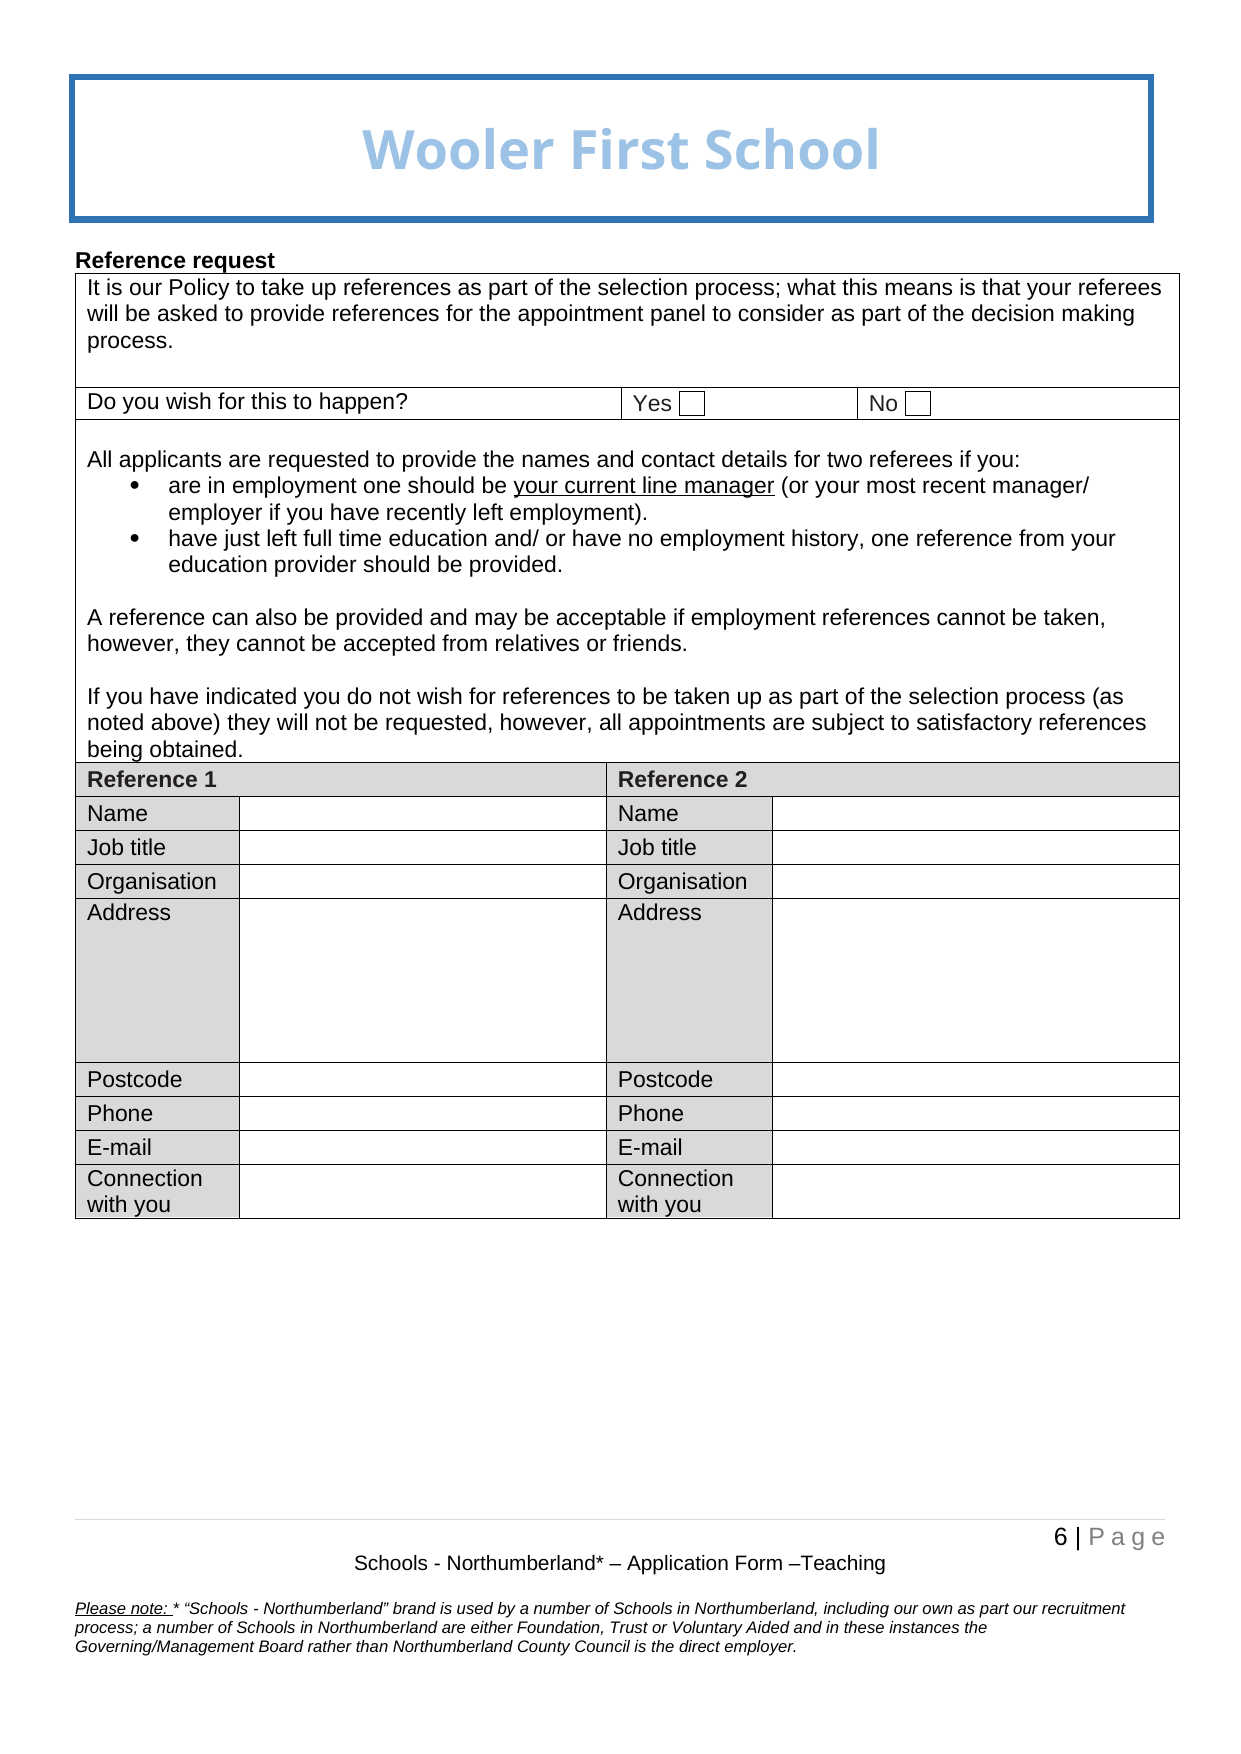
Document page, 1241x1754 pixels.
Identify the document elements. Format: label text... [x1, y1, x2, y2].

table_cell Address [607, 899, 772, 1062]
table_cell No [858, 388, 1179, 418]
table_cell [240, 1131, 606, 1164]
table_cell [773, 1097, 1179, 1130]
table_cell [773, 899, 1179, 1062]
table_cell [773, 831, 1179, 864]
table_cell [240, 797, 606, 830]
table_cell Reference 1 [76, 763, 606, 796]
table_cell Job title [76, 831, 239, 864]
table_cell Phone [607, 1097, 772, 1130]
table_cell Reference 2 [607, 763, 1179, 796]
table_cell Organisation [607, 865, 772, 898]
table_cell Address [76, 899, 239, 1062]
table_cell Do you wish for this to happen? [76, 388, 621, 418]
table_cell [240, 1097, 606, 1130]
table_cell Job title [607, 831, 772, 864]
table_cell [240, 899, 606, 1062]
table_cell [240, 865, 606, 898]
table_cell E-mail [76, 1131, 239, 1164]
table_cell [773, 1063, 1179, 1096]
table_cell Organisation [76, 865, 239, 898]
table_cell Name [76, 797, 239, 830]
table_cell E-mail [607, 1131, 772, 1164]
table_cell All applicants are requested to provide the names and contact details for two referees if you: are in employment one should be your current line manager (or your most recent manager/ employer if you have recently left employment). have just left full time education and/ or have no employment history, one reference from your education provider should be provided. A reference can also be provided and may be acceptable if employment references cannot be taken, however, they cannot be accepted from relatives or friends. If you have indicated you do not wish for references to be taken up as part of the selection process (as noted above) they will not be requested, however, all appointments are subject to satisfactory references being obtained. [76, 420, 1179, 762]
table_cell Postcode [76, 1063, 239, 1096]
table_cell [773, 797, 1179, 830]
table_cell [240, 831, 606, 864]
table_cell [773, 1131, 1179, 1164]
table_cell [773, 865, 1179, 898]
table_cell [240, 1063, 606, 1096]
table_cell Phone [76, 1097, 239, 1130]
table_cell [773, 1165, 1179, 1217]
table_cell Connection with you [76, 1165, 239, 1217]
table_header It is our Policy to take up references as part of the selection process; what this means is that your referees will be asked to provide references for the appointment panel to consider as part of the decision making process. [76, 274, 1179, 387]
table_cell Postcode [607, 1063, 772, 1096]
table_cell Yes [622, 388, 857, 418]
table_cell [240, 1165, 606, 1217]
table_cell Name [607, 797, 772, 830]
table_cell Connection with you [607, 1165, 772, 1217]
text Reference request [75, 247, 1165, 273]
